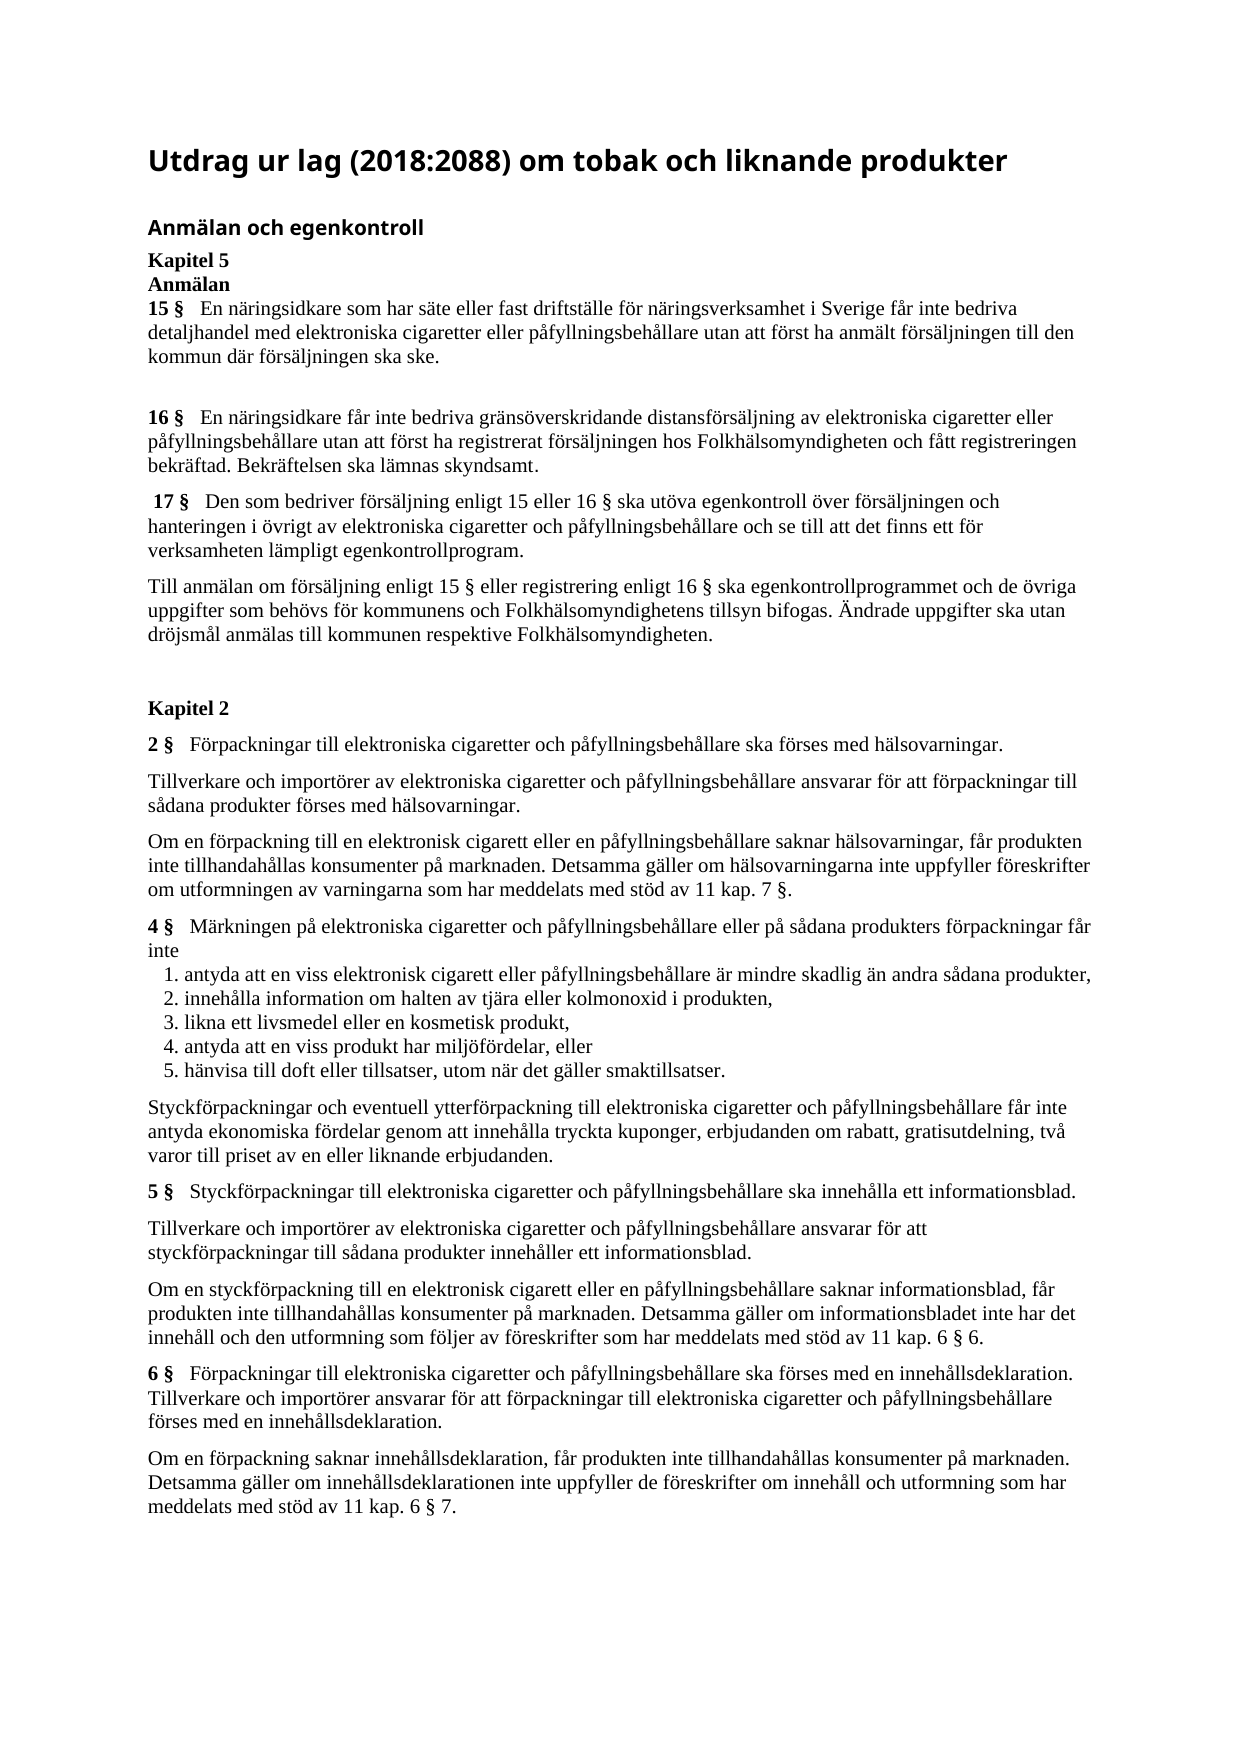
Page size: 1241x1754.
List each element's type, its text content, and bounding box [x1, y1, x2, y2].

text Till anmälan om försäljning enligt 15 § eller registrering enligt 16 § ska egenkontrollprogrammet och de övriga uppgifter som behövs för kommunens och Folkhälsomyndighetens tillsyn bifogas. Ändrade uppgifter ska utan dröjsmål anmälas till kommunen respektive Folkhälsomyndigheten. [148, 574, 1093, 646]
text 4 § Märkningen på elektroniska cigaretter och påfyllningsbehållare eller på sådana produkters förpackningar får inte 1. antyda att en viss elektronisk cigarett eller påfyllningsbehållare är mindre skadlig än andra sådana produkter, 2. innehålla information om halten av tjära eller kolmonoxid i produkten, 3. likna ett livsmedel eller en kosmetisk produkt, 4. antyda att en viss produkt har miljöfördelar, eller 5. hänvisa till doft eller tillsatser, utom när det gäller smaktillsatser. [148, 914, 1093, 1082]
text Anmälan [148, 272, 1093, 296]
subtitle Utdrag ur lag (2018:2088) om tobak och liknande produkter [148, 140, 1093, 180]
text 2 § Förpackningar till elektroniska cigaretter och påfyllningsbehållare ska förses med hälsovarningar. [148, 732, 1093, 756]
text 17 § Den som bedriver försäljning enligt 15 eller 16 § ska utöva egenkontroll över försäljningen och hanteringen i övrigt av elektroniska cigaretter och påfyllningsbehållare och se till att det finns ett för verksamheten lämpligt egenkontrollprogram. [148, 489, 1093, 562]
text 15 § En näringsidkare som har säte eller fast driftställe för näringsverksamhet i Sverige får inte bedriva detaljhandel med elektroniska cigaretter eller påfyllningsbehållare utan att först ha anmält försäljningen till den kommun där försäljningen ska ske. [148, 296, 1093, 368]
text Kapitel 2 [148, 695, 1093, 719]
text Kapitel 5 [148, 248, 1093, 272]
title Anmälan och egenkontroll [148, 213, 1093, 242]
text 16 § En näringsidkare får inte bedriva gränsöverskridande distansförsäljning av elektroniska cigaretter eller påfyllningsbehållare utan att först ha registrerat försäljningen hos Folkhälsomyndigheten och fått registreringen bekräftad. Bekräftelsen ska lämnas skyndsamt. [148, 405, 1093, 477]
text 5 § Styckförpackningar till elektroniska cigaretter och påfyllningsbehållare ska innehålla ett informationsblad. [148, 1179, 1093, 1203]
text Styckförpackningar och eventuell ytterförpackning till elektroniska cigaretter och påfyllningsbehållare får inte antyda ekonomiska fördelar genom att innehålla tryckta kuponger, erbjudanden om rabatt, gratisutdelning, två varor till priset av en eller liknande erbjudanden. [148, 1095, 1093, 1167]
text Tillverkare och importörer av elektroniska cigaretter och påfyllningsbehållare ansvarar för att förpackningar till sådana produkter förses med hälsovarningar. [148, 768, 1093, 817]
text Om en förpackning till en elektronisk cigarett eller en påfyllningsbehållare saknar hälsovarningar, får produkten inte tillhandahållas konsumenter på marknaden. Detsamma gäller om hälsovarningarna inte uppfyller föreskrifter om utformningen av varningarna som har meddelats med stöd av 11 kap. 7 §. [148, 829, 1093, 901]
text 6 § Förpackningar till elektroniska cigaretter och påfyllningsbehållare ska förses med en innehållsdeklaration. Tillverkare och importörer ansvarar för att förpackningar till elektroniska cigaretter och påfyllningsbehållare förses med en innehållsdeklaration. [148, 1361, 1093, 1433]
text Om en förpackning saknar innehållsdeklaration, får produkten inte tillhandahållas konsumenter på marknaden. Detsamma gäller om innehållsdeklarationen inte uppfyller de föreskrifter om innehåll och utformning som har meddelats med stöd av 11 kap. 6 § 7. [148, 1446, 1093, 1518]
text Om en styckförpackning till en elektronisk cigarett eller en påfyllningsbehållare saknar informationsblad, får produkten inte tillhandahållas konsumenter på marknaden. Detsamma gäller om informationsbladet inte har det innehåll och den utformning som följer av föreskrifter som har meddelats med stöd av 11 kap. 6 § 6. [148, 1277, 1093, 1349]
text Tillverkare och importörer av elektroniska cigaretter och påfyllningsbehållare ansvarar för att styckförpackningar till sådana produkter innehåller ett informationsblad. [148, 1216, 1093, 1264]
